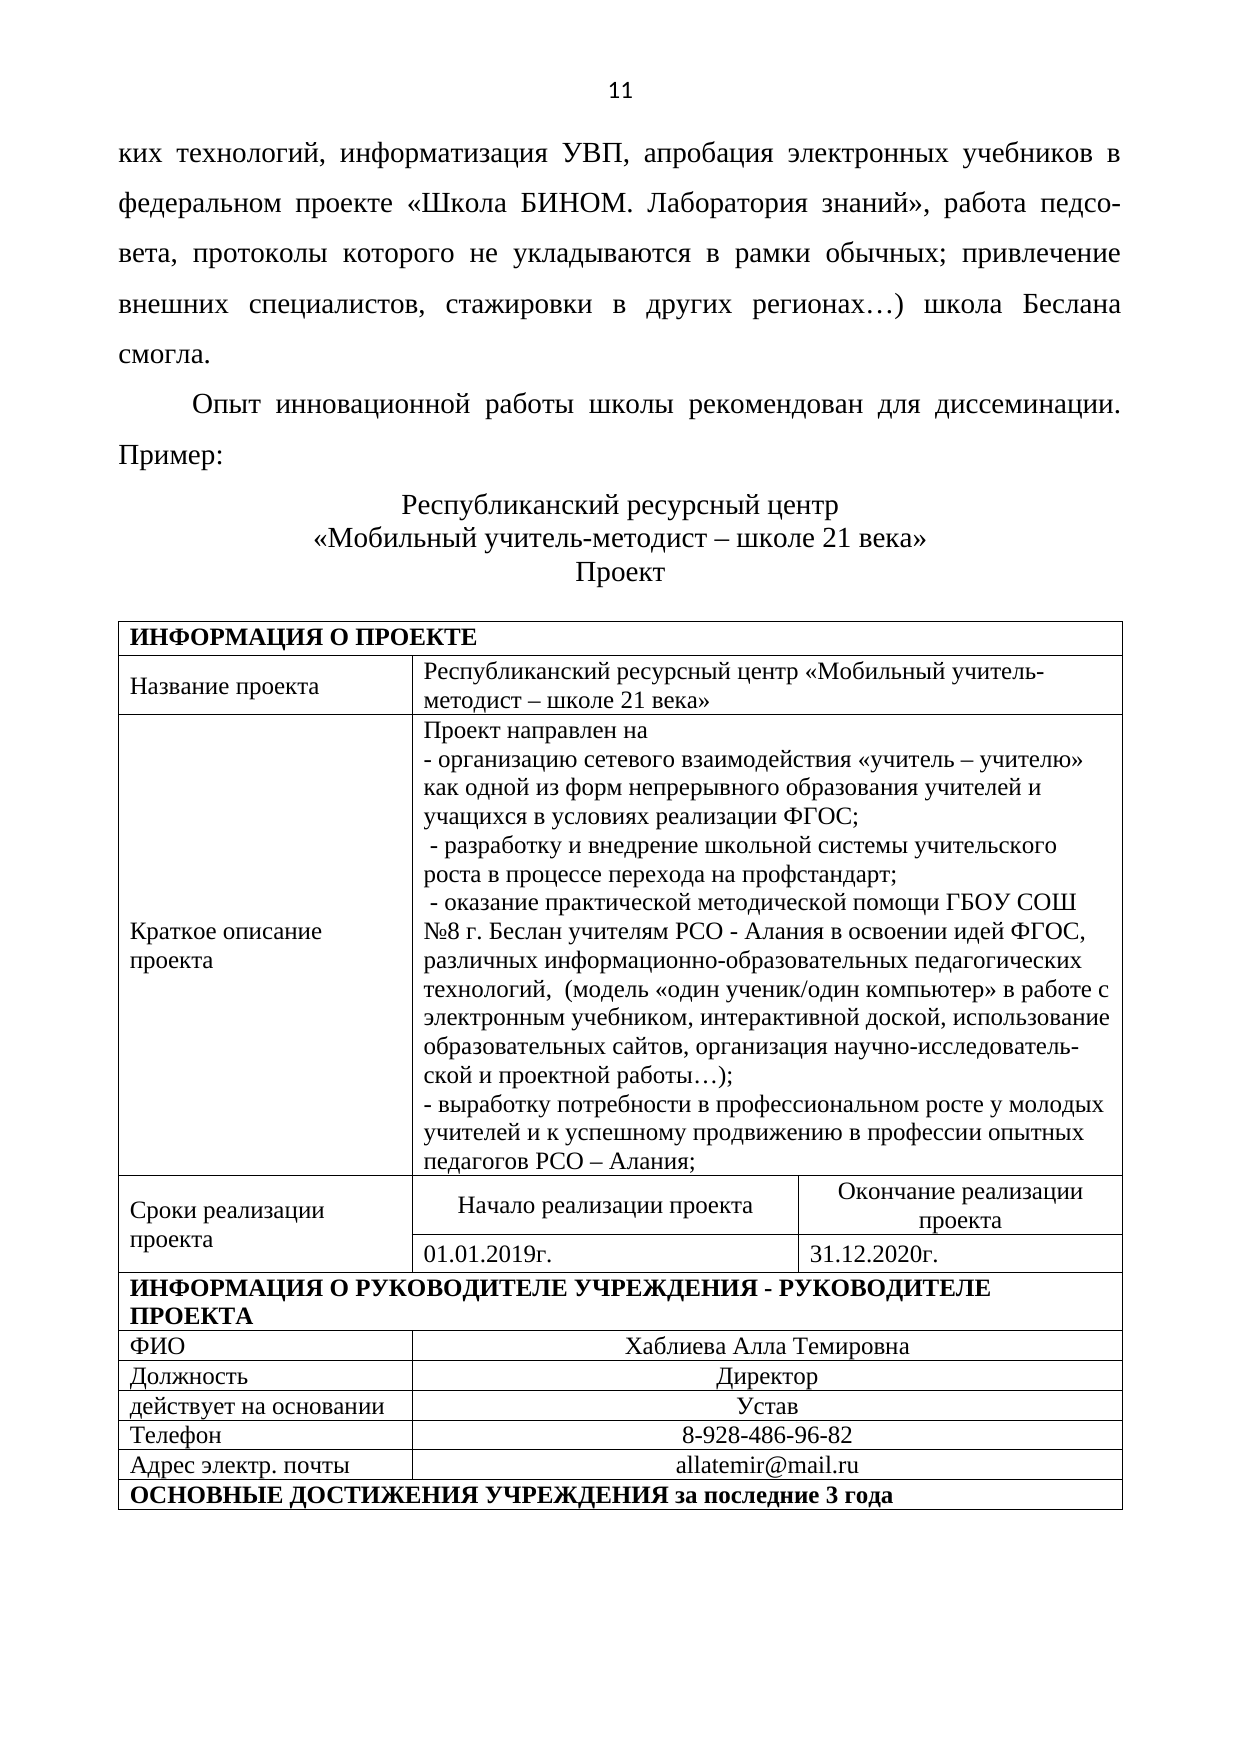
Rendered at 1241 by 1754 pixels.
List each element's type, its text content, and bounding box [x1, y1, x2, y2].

text «Мобильный учитель-методист – школе 21 века» [118, 521, 1122, 554]
table_cell Телефон [119, 1421, 412, 1449]
table_cell Окончание реализации проекта [799, 1176, 1122, 1233]
table_cell ИНФОРМАЦИЯ О РУКОВОДИТЕЛЕ УЧРЕЖДЕНИЯ - РУКОВОДИТЕЛЕ ПРОЕКТА [119, 1273, 1122, 1330]
table_cell Краткое описание проекта [119, 715, 412, 1175]
text Опыт инновационной работы школы рекомендован для диссеминации. Пример: [118, 386, 1122, 470]
table_cell 01.01.2019г. [413, 1235, 798, 1272]
table_cell 31.12.2020г. [799, 1235, 1122, 1272]
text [118, 135, 1122, 370]
table_cell действует на основании [119, 1391, 412, 1419]
text Проект [118, 554, 1122, 588]
table_cell allatemir@mail.ru [413, 1450, 1122, 1479]
table_cell Сроки реализации проекта [119, 1176, 412, 1272]
table_cell ФИО [119, 1331, 412, 1360]
table_cell Директор [413, 1361, 1122, 1390]
table_cell ОСНОВНЫЕ ДОСТИЖЕНИЯ УЧРЕЖДЕНИЯ за последние 3 года [119, 1480, 1122, 1509]
table_cell Республиканский ресурсный центр «Мобильный учитель-методист – школе 21 века» [413, 656, 1122, 714]
table_cell Проект направлен на - организацию сетевого взаимодействия «учитель – учителю» как одной из форм непрерывного образования учителей и учащихся в условиях реализации ФГОС; - разработку и внедрение школьной системы учительского роста в процессе перехода на профстандарт; - оказание практической методической помощи ГБОУ СОШ №8 г. Беслан учителям РСО - Алания в освоении идей ФГОС, различных информационно-образовательных педагогических технологий, (модель «один ученик/один компьютер» в работе с электронным учебником, интерактивной доской, использование образовательных сайтов, организация научно-исследователь-ской и проектной работы…); - выработку потребности в профессиональном росте у молодых учителей и к успешному продвижению в профессии опытных педагогов РСО – Алания; [413, 715, 1122, 1175]
table_header ИНФОРМАЦИЯ О ПРОЕКТЕ [119, 622, 1122, 655]
table_cell 8-928-486-96-82 [413, 1421, 1122, 1449]
table_cell Должность [119, 1361, 412, 1390]
table_cell Начало реализации проекта [413, 1176, 798, 1233]
table_cell Хаблиева Алла Темировна [413, 1331, 1122, 1360]
text Республиканский ресурсный центр [118, 487, 1122, 521]
table_cell Название проекта [119, 656, 412, 714]
table_cell Адрес электр. почты [119, 1450, 412, 1479]
table_cell Устав [413, 1391, 1122, 1419]
